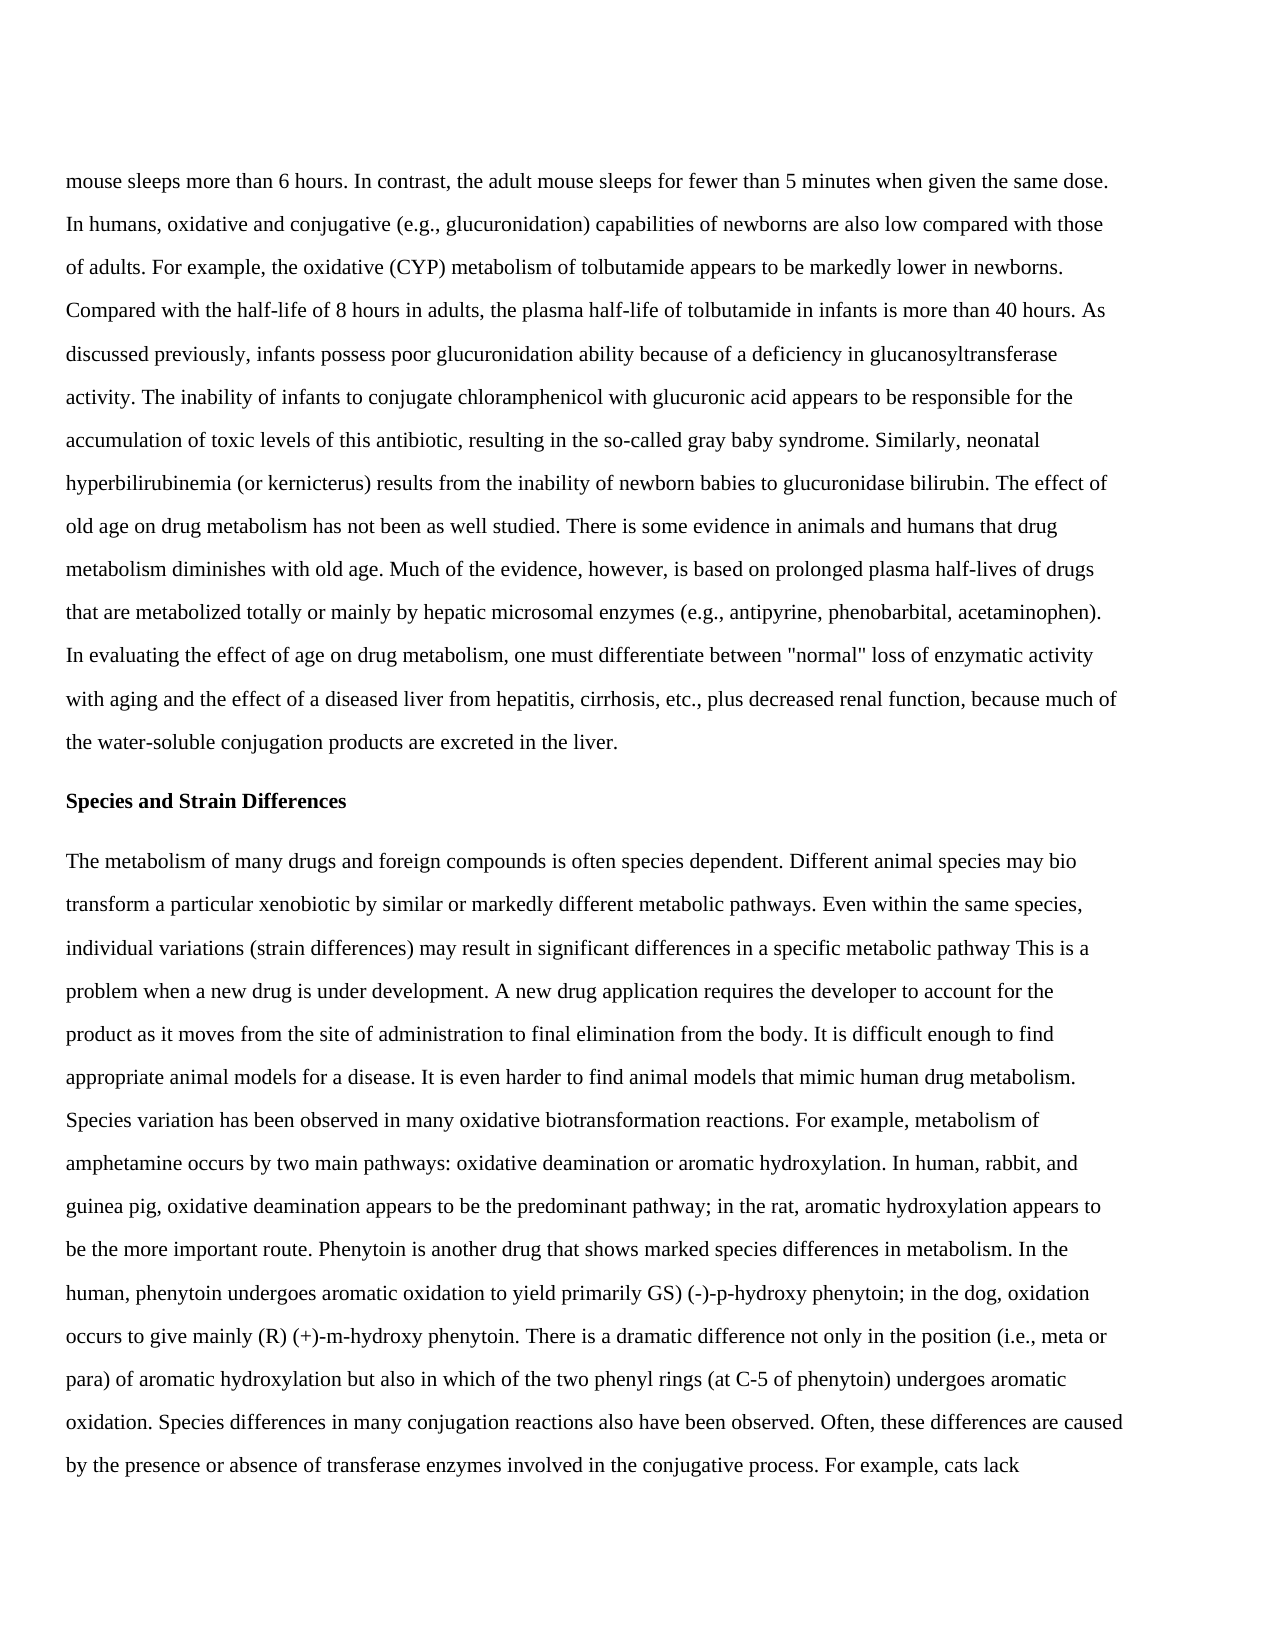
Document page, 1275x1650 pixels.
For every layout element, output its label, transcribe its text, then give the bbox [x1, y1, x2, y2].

text Species and Strain Differences [66, 770, 1125, 813]
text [66, 150, 1125, 754]
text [66, 830, 1125, 1477]
